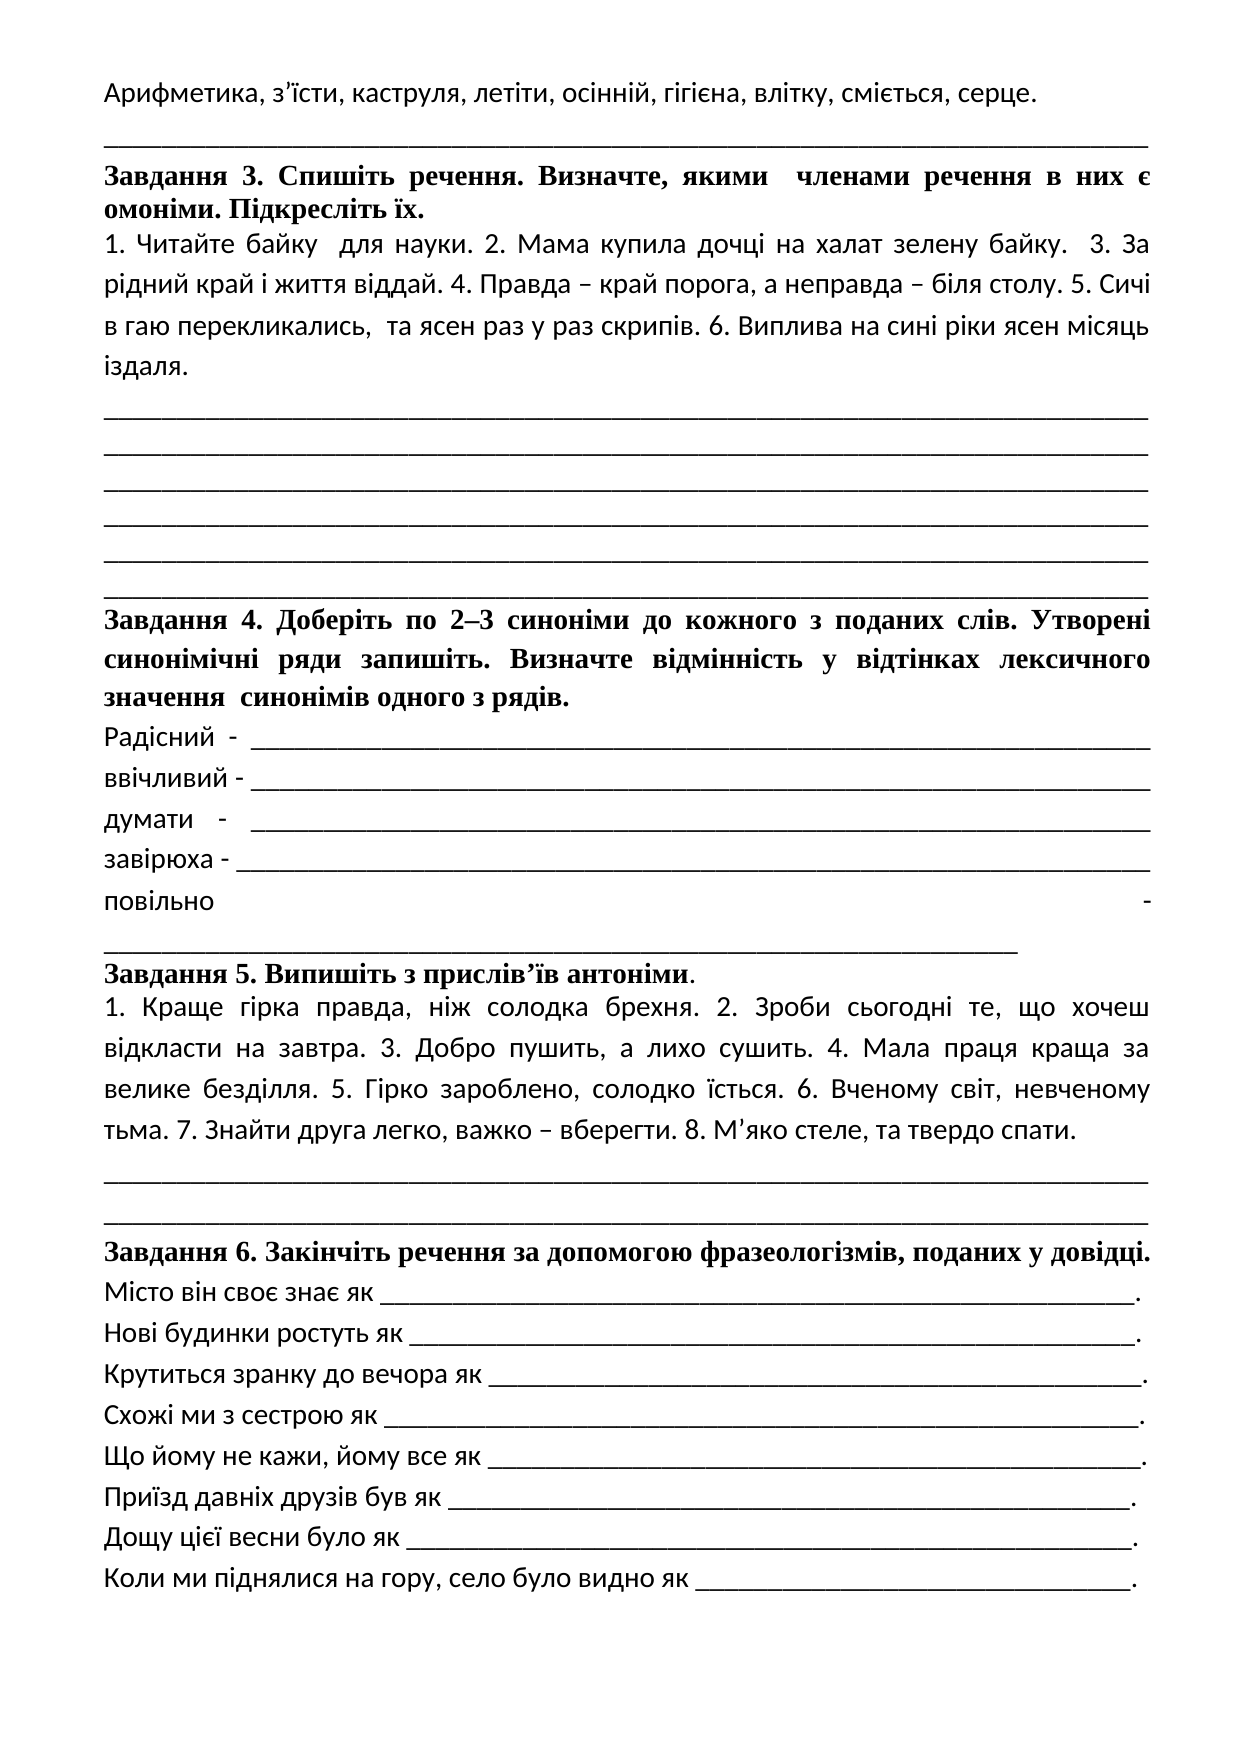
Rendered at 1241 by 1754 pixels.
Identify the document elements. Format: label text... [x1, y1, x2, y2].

text Арифметика, з’їсти, каструля, летіти, осінній, гігієна, влітку, сміється, серце. [103, 74, 1152, 109]
text Нові будинки ростуть як __________________________________________________. [103, 1314, 1152, 1349]
text ________________________________________________________________________ [103, 567, 1152, 602]
text Завдання 4. Доберіть по 2–3 синоніми до кожного з поданих слів. Утворені синонімічні ряди запишіть. Визначте відмінність у відтінках лексичного значення синонімів одного з рядів. [103, 602, 1152, 713]
text Крутиться зранку до вечора як _____________________________________________. [103, 1355, 1152, 1390]
text Радісний - ______________________________________________________________ ввічливий - ______________________________________________________________ думати - ______________________________________________________________ завірюха - _______________________________________________________________ повільно - _______________________________________________________________ [103, 718, 1152, 958]
text 1. Читайте байку для науки. 2. Мама купила дочці на халат зелену байку. 3. За рідний край і життя віддай. 4. Правда – край порога, а неправда – біля столу. 5. Сичі в гаю перекликались, та ясен раз у раз скрипів. 6. Виплива на сині ріки ясен місяць іздаля. [103, 225, 1152, 383]
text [103, 116, 1152, 151]
text Коли ми піднялися на гору, село було видно як ______________________________. [103, 1559, 1152, 1595]
text Що йому не кажи, йому все як _____________________________________________. [103, 1437, 1152, 1472]
text ________________________________________________________________________________________________________________________________________________ [103, 1152, 1152, 1229]
text ________________________________________________________________________ [103, 531, 1152, 567]
text Завдання 3. Спишіть речення. Визначте, якими членами речення в них є омоніми. Підкресліть їх. [103, 158, 1152, 225]
text 1. Краще гірка правда, ніж солодка брехня. 2. Зроби сьогодні те, що хочеш відкласти на завтра. 3. Добро пушить, а лихо сушить. 4. Мала праця краща за велике безділля. 5. Гірко зароблено, солодко їсться. 6. Вченому світ, невченому тьма. 7. Знайти друга легко, важко – вберегти. 8. М’яко стеле, та твердо спати. [103, 988, 1152, 1147]
text Дощу цієї весни було як __________________________________________________. [103, 1518, 1152, 1554]
text Завдання 6. Закінчіть речення за допомогою фразеологізмів, поданих у довідці. Місто він своє знає як ____________________________________________________. [103, 1234, 1152, 1308]
text Схожі ми з сестрою як ____________________________________________________. [103, 1396, 1152, 1431]
text Завдання 5. Випишіть з прислів’їв антоніми. [103, 963, 1152, 988]
text ________________________________________________________________________ [103, 495, 1152, 531]
text Приїзд давніх друзів був як _______________________________________________. [103, 1478, 1152, 1513]
